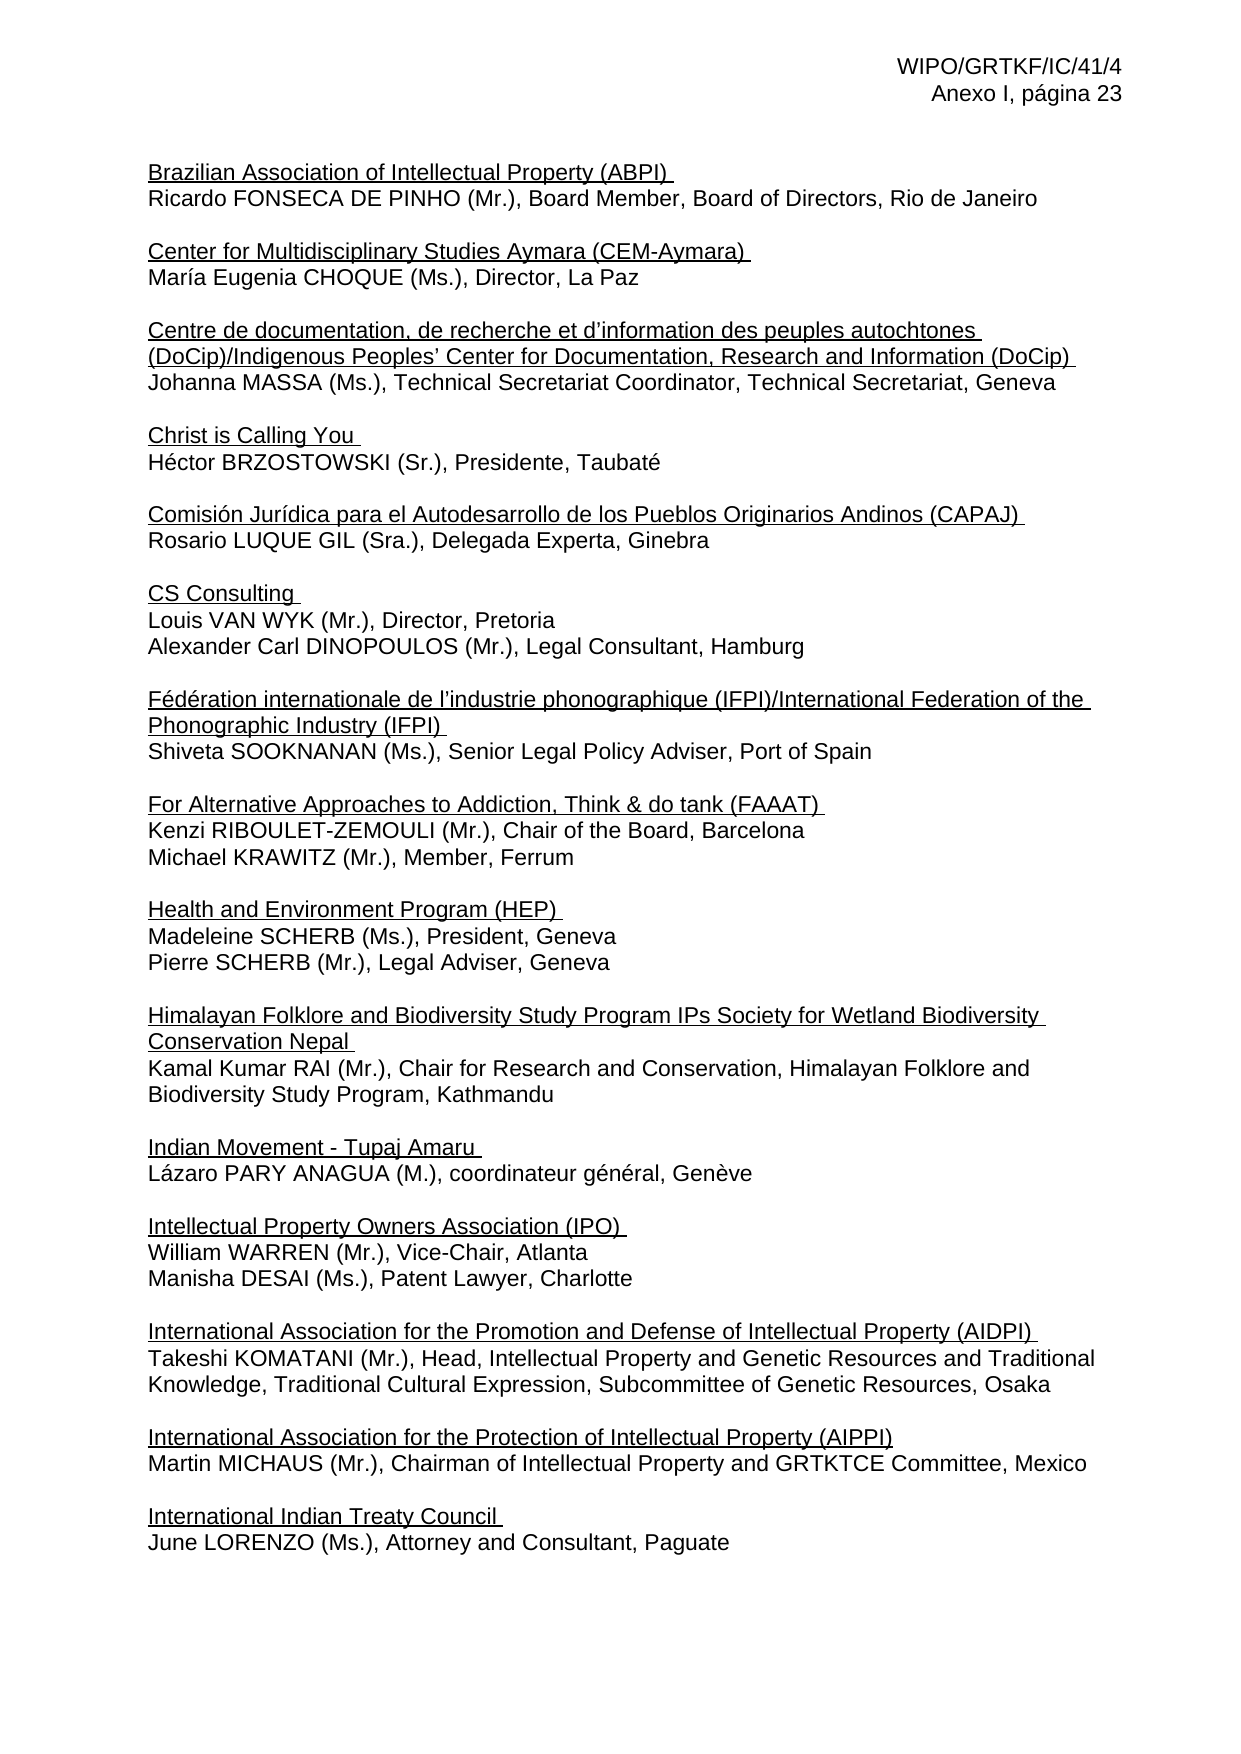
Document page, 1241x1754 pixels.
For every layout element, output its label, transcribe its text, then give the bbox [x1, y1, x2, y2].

text Pierre SCHERB (Mr.), Legal Adviser, Geneva [148, 949, 1122, 976]
text Intellectual Property Owners Association (IPO) [148, 1213, 1122, 1239]
text International Association for the Protection of Intellectual Property (AIPPI) [148, 1423, 1122, 1450]
text International Indian Treaty Council [148, 1503, 1122, 1529]
text International Association for the Promotion and Defense of Intellectual Property (AIDPI) [148, 1318, 1122, 1344]
text Kamal Kumar RAI (Mr.), Chair for Research and Conservation, Himalayan Folklore and Biodiversity Study Program, Kathmandu [148, 1054, 1122, 1107]
text Fédération internationale de l’industrie phonographique (IFPI)/International Federation of the Phonographic Industry (IFPI) [148, 686, 1122, 738]
text For Alternative Approaches to Addiction, Think & do tank (FAAAT) [148, 791, 1122, 817]
text Christ is Calling You [148, 422, 1122, 448]
text Héctor BRZOSTOWSKI (Sr.), Presidente, Taubaté [148, 448, 1122, 475]
text Lázaro PARY ANAGUA (M.), coordinateur général, Genève [148, 1160, 1122, 1186]
text Kenzi RIBOULET-ZEMOULI (Mr.), Chair of the Board, Barcelona [148, 817, 1122, 844]
text Himalayan Folklore and Biodiversity Study Program IPs Society for Wetland Biodiversity Conservation Nepal [148, 1002, 1122, 1054]
text Centre de documentation, de recherche et d’information des peuples autochtones (DoCip)/Indigenous Peoples’ Center for Documentation, Research and Information (DoCip) [148, 317, 1122, 369]
text Center for Multidisciplinary Studies Aymara (CEM-Aymara) [148, 238, 1122, 264]
text Michael KRAWITZ (Mr.), Member, Ferrum [148, 844, 1122, 870]
text Ricardo FONSECA DE PINHO (Mr.), Board Member, Board of Directors, Rio de Janeiro [148, 185, 1122, 211]
text Indian Movement - Tupaj Amaru [148, 1134, 1122, 1160]
text Johanna MASSA (Ms.), Technical Secretariat Coordinator, Technical Secretariat, Geneva [148, 369, 1122, 396]
text Rosario LUQUE GIL (Sra.), Delegada Experta, Ginebra [148, 527, 1122, 554]
text June LORENZO (Ms.), Attorney and Consultant, Paguate [148, 1529, 1122, 1555]
text Madeleine SCHERB (Ms.), President, Geneva [148, 923, 1122, 949]
text Takeshi KOMATANI (Mr.), Head, Intellectual Property and Genetic Resources and Traditional Knowledge, Traditional Cultural Expression, Subcommittee of Genetic Resources, Osaka [148, 1344, 1122, 1397]
text Manisha DESAI (Ms.), Patent Lawyer, Charlotte [148, 1265, 1122, 1292]
text Shiveta SOOKNANAN (Ms.), Senior Legal Policy Adviser, Port of Spain [148, 738, 1122, 765]
text María Eugenia CHOQUE (Ms.), Director, La Paz [148, 264, 1122, 290]
text Louis VAN WYK (Mr.), Director, Pretoria [148, 607, 1122, 633]
text Alexander Carl DINOPOULOS (Mr.), Legal Consultant, Hamburg [148, 633, 1122, 659]
text Comisión Jurídica para el Autodesarrollo de los Pueblos Originarios Andinos (CAPAJ) [148, 501, 1122, 527]
text Brazilian Association of Intellectual Property (ABPI) [148, 158, 1122, 185]
text William WARREN (Mr.), Vice-Chair, Atlanta [148, 1239, 1122, 1265]
text CS Consulting [148, 580, 1122, 607]
text Health and Environment Program (HEP) [148, 896, 1122, 923]
text Martin MICHAUS (Mr.), Chairman of Intellectual Property and GRTKTCE Committee, Mexico [148, 1450, 1122, 1476]
